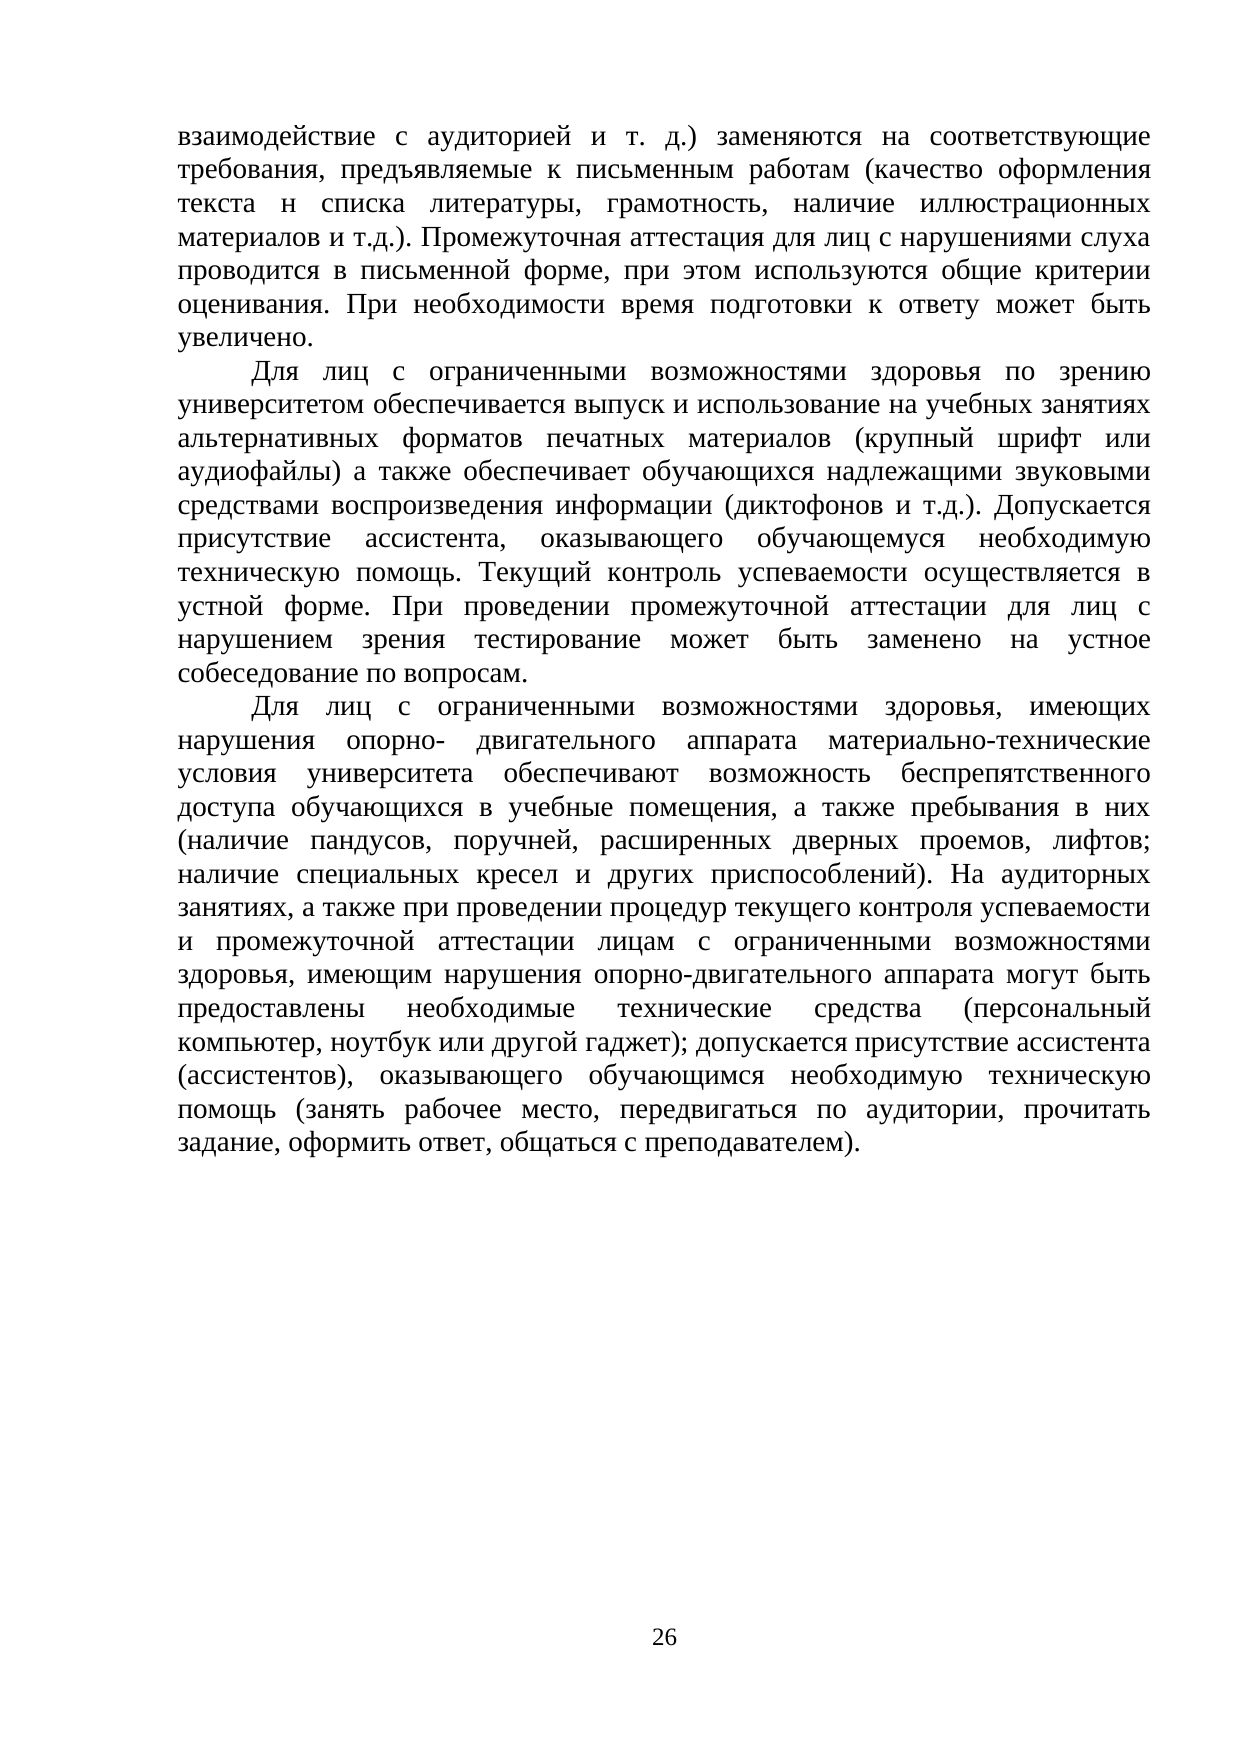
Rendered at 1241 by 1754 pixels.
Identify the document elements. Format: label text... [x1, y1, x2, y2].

text Для лиц с ограниченными возможностями здоровья, имеющих нарушения опорно- двигательного аппарата материально-технические условия университета обеспечивают возможность беспрепятственного доступа обучающихся в учебные помещения, а также пребывания в них (наличие пандусов, поручней, расширенных дверных проемов, лифтов; наличие специальных кресел и других приспособлений). На аудиторных занятиях, а также при проведении процедур текущего контроля успеваемости и промежуточной аттестации лицам с ограниченными возможностями здоровья, имеющим нарушения опорно-двигательного аппарата могут быть предоставлены необходимые технические средства (персональный компьютер, ноутбук или другой гаджет); допускается присутствие ассистента (ассистентов), оказывающего обучающимся необходимую техническую помощь (занять рабочее место, передвигаться по аудитории, прочитать задание, оформить ответ, общаться с преподавателем). [177, 688, 1152, 1158]
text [177, 118, 1152, 353]
text Для лиц с ограниченными возможностями здоровья по зрению университетом обеспечивается выпуск и использование на учебных занятиях альтернативных форматов печатных материалов (крупный шрифт или аудиофайлы) а также обеспечивает обучающихся надлежащими звуковыми средствами воспроизведения информации (диктофонов и т.д.). Допускается присутствие ассистента, оказывающего обучающемуся необходимую техническую помощь. Текущий контроль успеваемости осуществляется в устной форме. При проведении промежуточной аттестации для лиц с нарушением зрения тестирование может быть заменено на устное собеседование по вопросам. [177, 353, 1152, 688]
